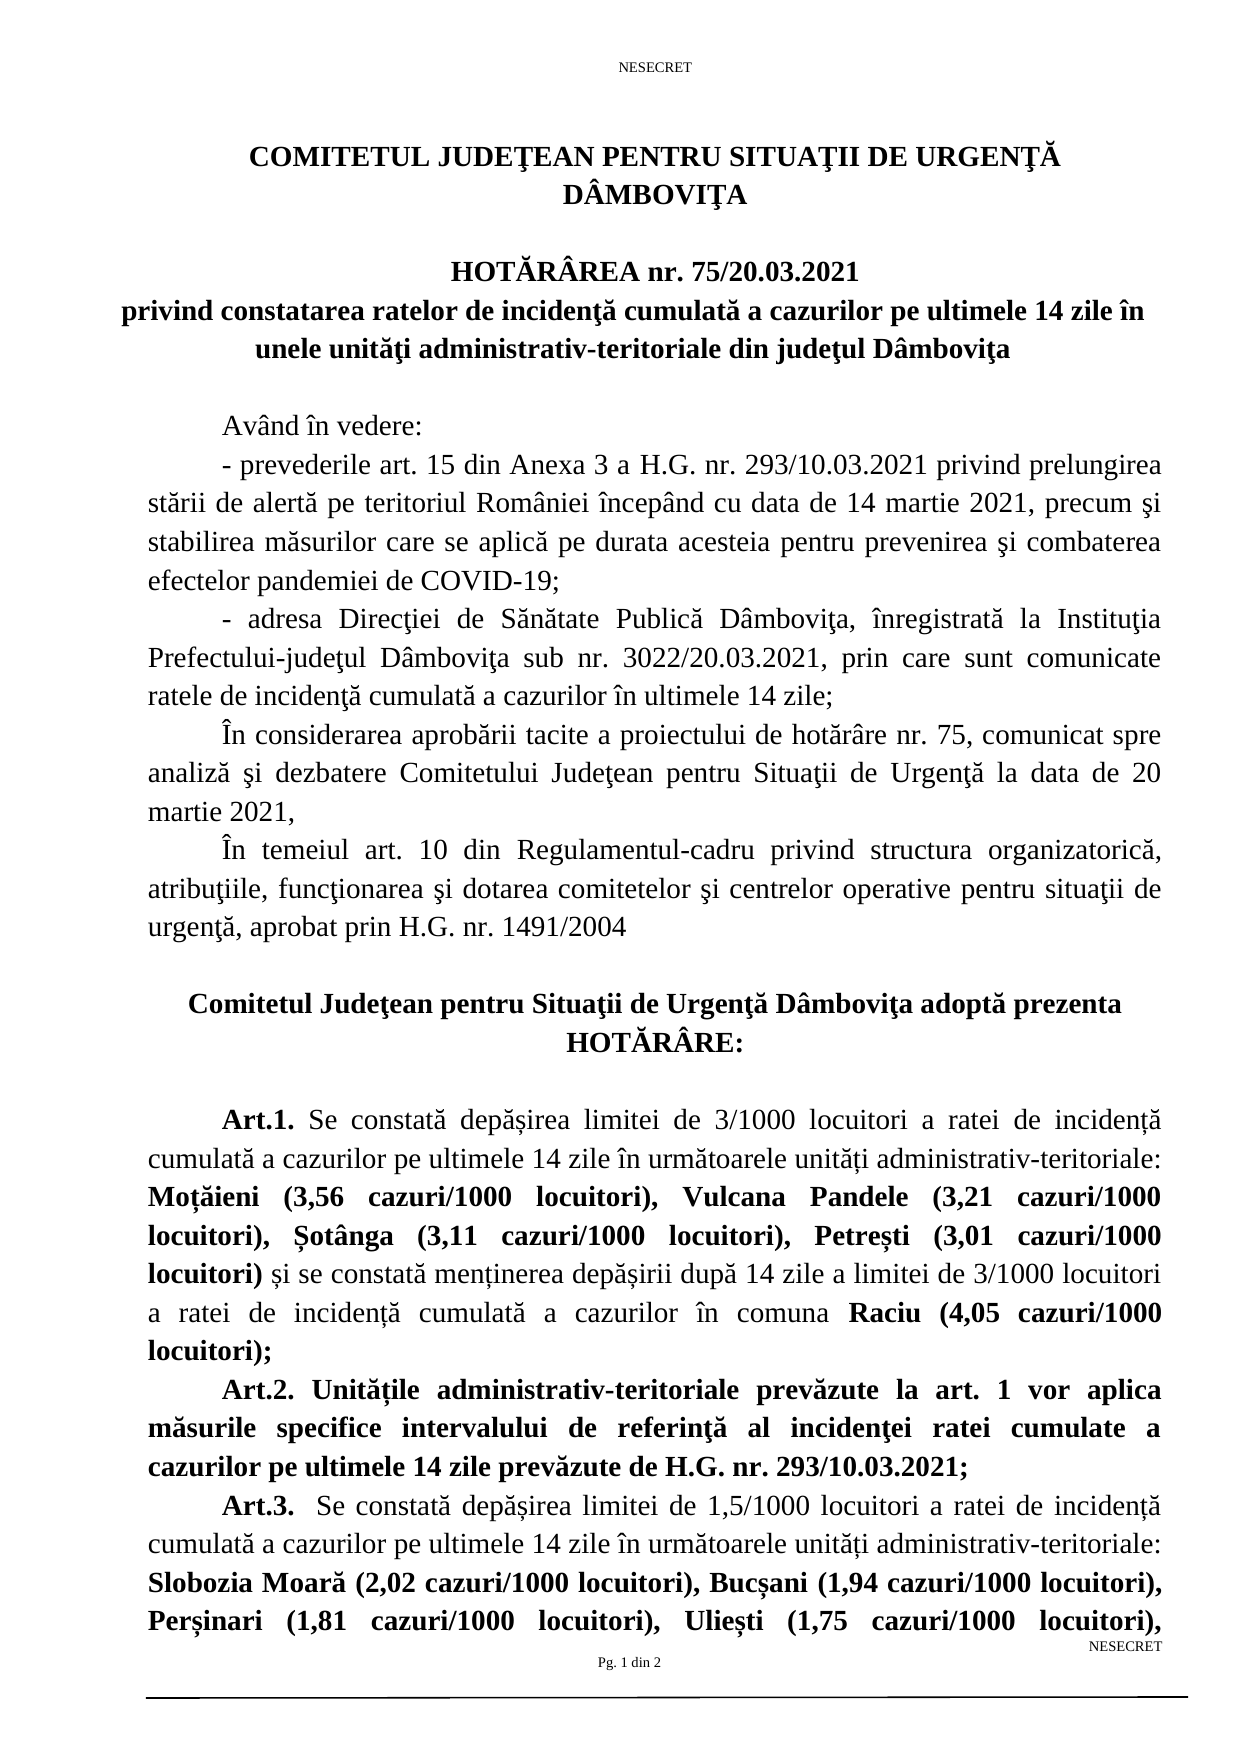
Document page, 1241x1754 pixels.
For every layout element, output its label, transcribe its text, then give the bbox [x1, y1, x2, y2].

text - prevederile art. 15 din Anexa 3 a H.G. nr. 293/10.03.2021 privind prelungirea stării de alertă pe teritoriul României începând cu data de 14 martie 2021, precum şi stabilirea măsurilor care se aplică pe durata acesteia pentru prevenirea şi combaterea efectelor pandemiei de COVID-19; [148, 447, 1162, 596]
text HOTĂRÂRE: [148, 1025, 1162, 1059]
text HOTĂRÂREA nr. 75/20.03.2021 [148, 254, 1162, 288]
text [148, 1488, 1162, 1637]
text privind constatarea ratelor de incidenţă cumulată a cazurilor pe ultimele 14 zile în unele unităţi administrativ-teritoriale din judeţul Dâmboviţa [103, 293, 1162, 365]
text COMITETUL JUDEŢEAN PENTRU SITUAŢII DE URGENŢĂ [148, 139, 1162, 172]
text Comitetul Judeţean pentru Situaţii de Urgenţă Dâmboviţa adoptă prezenta [148, 987, 1162, 1020]
text Art.1. Se constată depășirea limitei de 3/1000 locuitori a ratei de incidență cumulată a cazurilor pe ultimele 14 zile în următoarele unități administrativ-teritoriale: Moțăieni (3,56 cazuri/1000 locuitori), Vulcana Pandele (3,21 cazuri/1000 locuitori), Șotânga (3,11 cazuri/1000 locuitori), Petrești (3,01 cazuri/1000 locuitori) și se constată menținerea depășirii după 14 zile a limitei de 3/1000 locuitori a ratei de incidență cumulată a cazurilor în comuna Raciu (4,05 cazuri/1000 locuitori); [148, 1102, 1162, 1367]
text Având în vedere: [148, 408, 1162, 442]
text Art.2. Unitățile administrativ-teritoriale prevăzute la art. 1 vor aplica măsurile specifice intervalului de referinţă al incidenţei ratei cumulate a cazurilor pe ultimele 14 zile prevăzute de H.G. nr. 293/10.03.2021; [148, 1372, 1162, 1483]
text DÂMBOVIŢA [148, 177, 1162, 211]
text - adresa Direcţiei de Sănătate Publică Dâmboviţa, înregistrată la Instituţia Prefectului-judeţul Dâmboviţa sub nr. 3022/20.03.2021, prin care sunt comunicate ratele de incidenţă cumulată a cazurilor în ultimele 14 zile; [148, 601, 1162, 712]
text În temeiul art. 10 din Regulamentul-cadru privind structura organizatorică, atribuţiile, funcţionarea şi dotarea comitetelor şi centrelor operative pentru situaţii de urgenţă, aprobat prin H.G. nr. 1491/2004 [148, 832, 1162, 943]
text În considerarea aprobării tacite a proiectului de hotărâre nr. 75, comunicat spre analiză şi dezbatere Comitetului Judeţean pentru Situaţii de Urgenţă la data de 20 martie 2021, [148, 717, 1162, 827]
